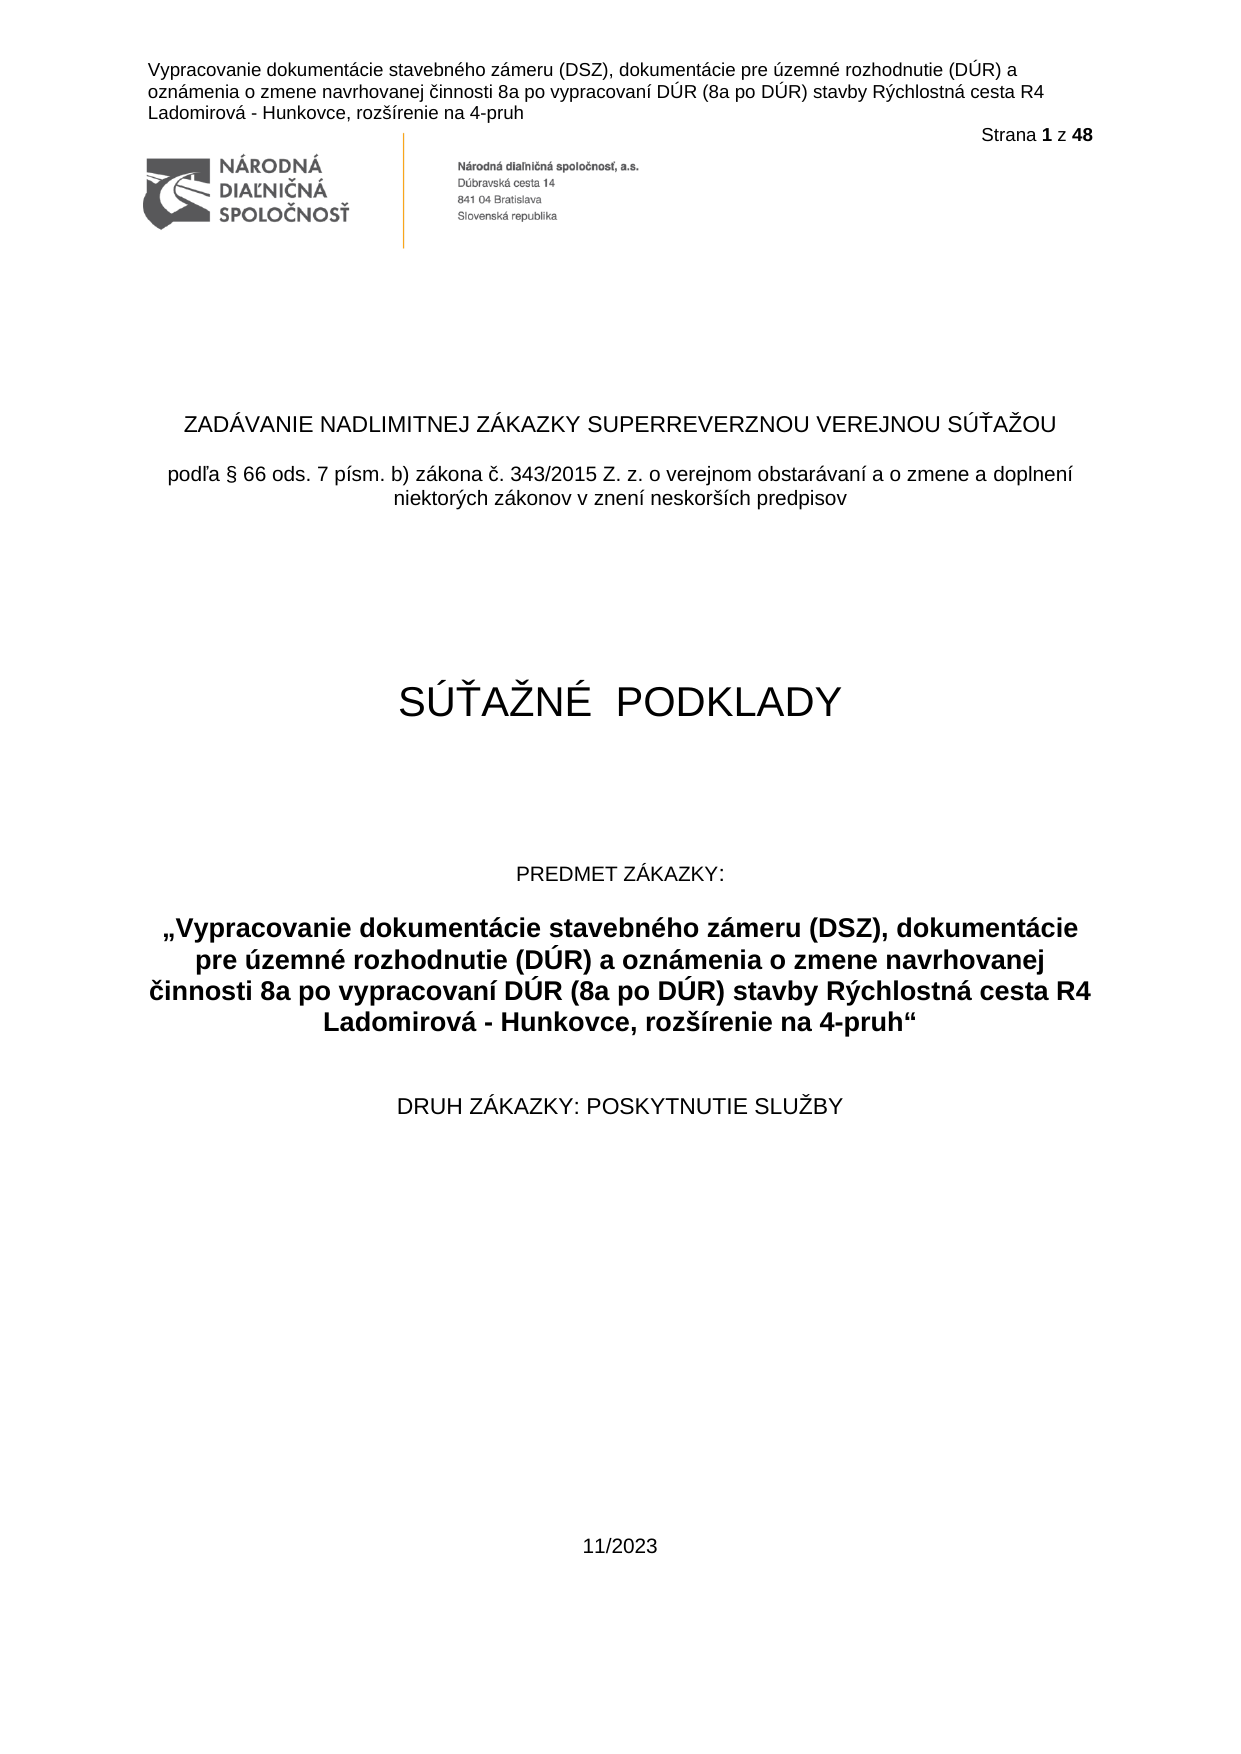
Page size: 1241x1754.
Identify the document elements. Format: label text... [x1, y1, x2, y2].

text podľa § 66 ods. 7 písm. b) zákona č. 343/2015 Z. z. o verejnom obstarávaní a o zmene a doplnení niektorých zákonov v znení neskorších predpisov [148, 461, 1093, 509]
picture [39, 61, 1124, 260]
text ZADÁVANIE NADLIMITNEJ ZÁKAZKY superREVERZNOU VEREJNOU SÚŤAŽOU [148, 411, 1093, 437]
text SÚŤAŽNÉ PODKLADY [148, 677, 1093, 725]
text DRUH ZÁKAZKY: POSKYTNUTIE SLUŽBY [148, 1093, 1093, 1119]
text Predmet zákazky: [148, 860, 1093, 886]
text 11/2023 [148, 1534, 1093, 1558]
text „Vypracovanie dokumentácie stavebného zámeru (DSZ), dokumentácie pre územné rozhodnutie (DÚR) a oznámenia o zmene navrhovanej činnosti 8a po vypracovaní DÚR (8a po DÚR) stavby Rýchlostná cesta R4 Ladomirová - Hunkovce, rozšírenie na 4-pruh“ [148, 912, 1093, 1037]
